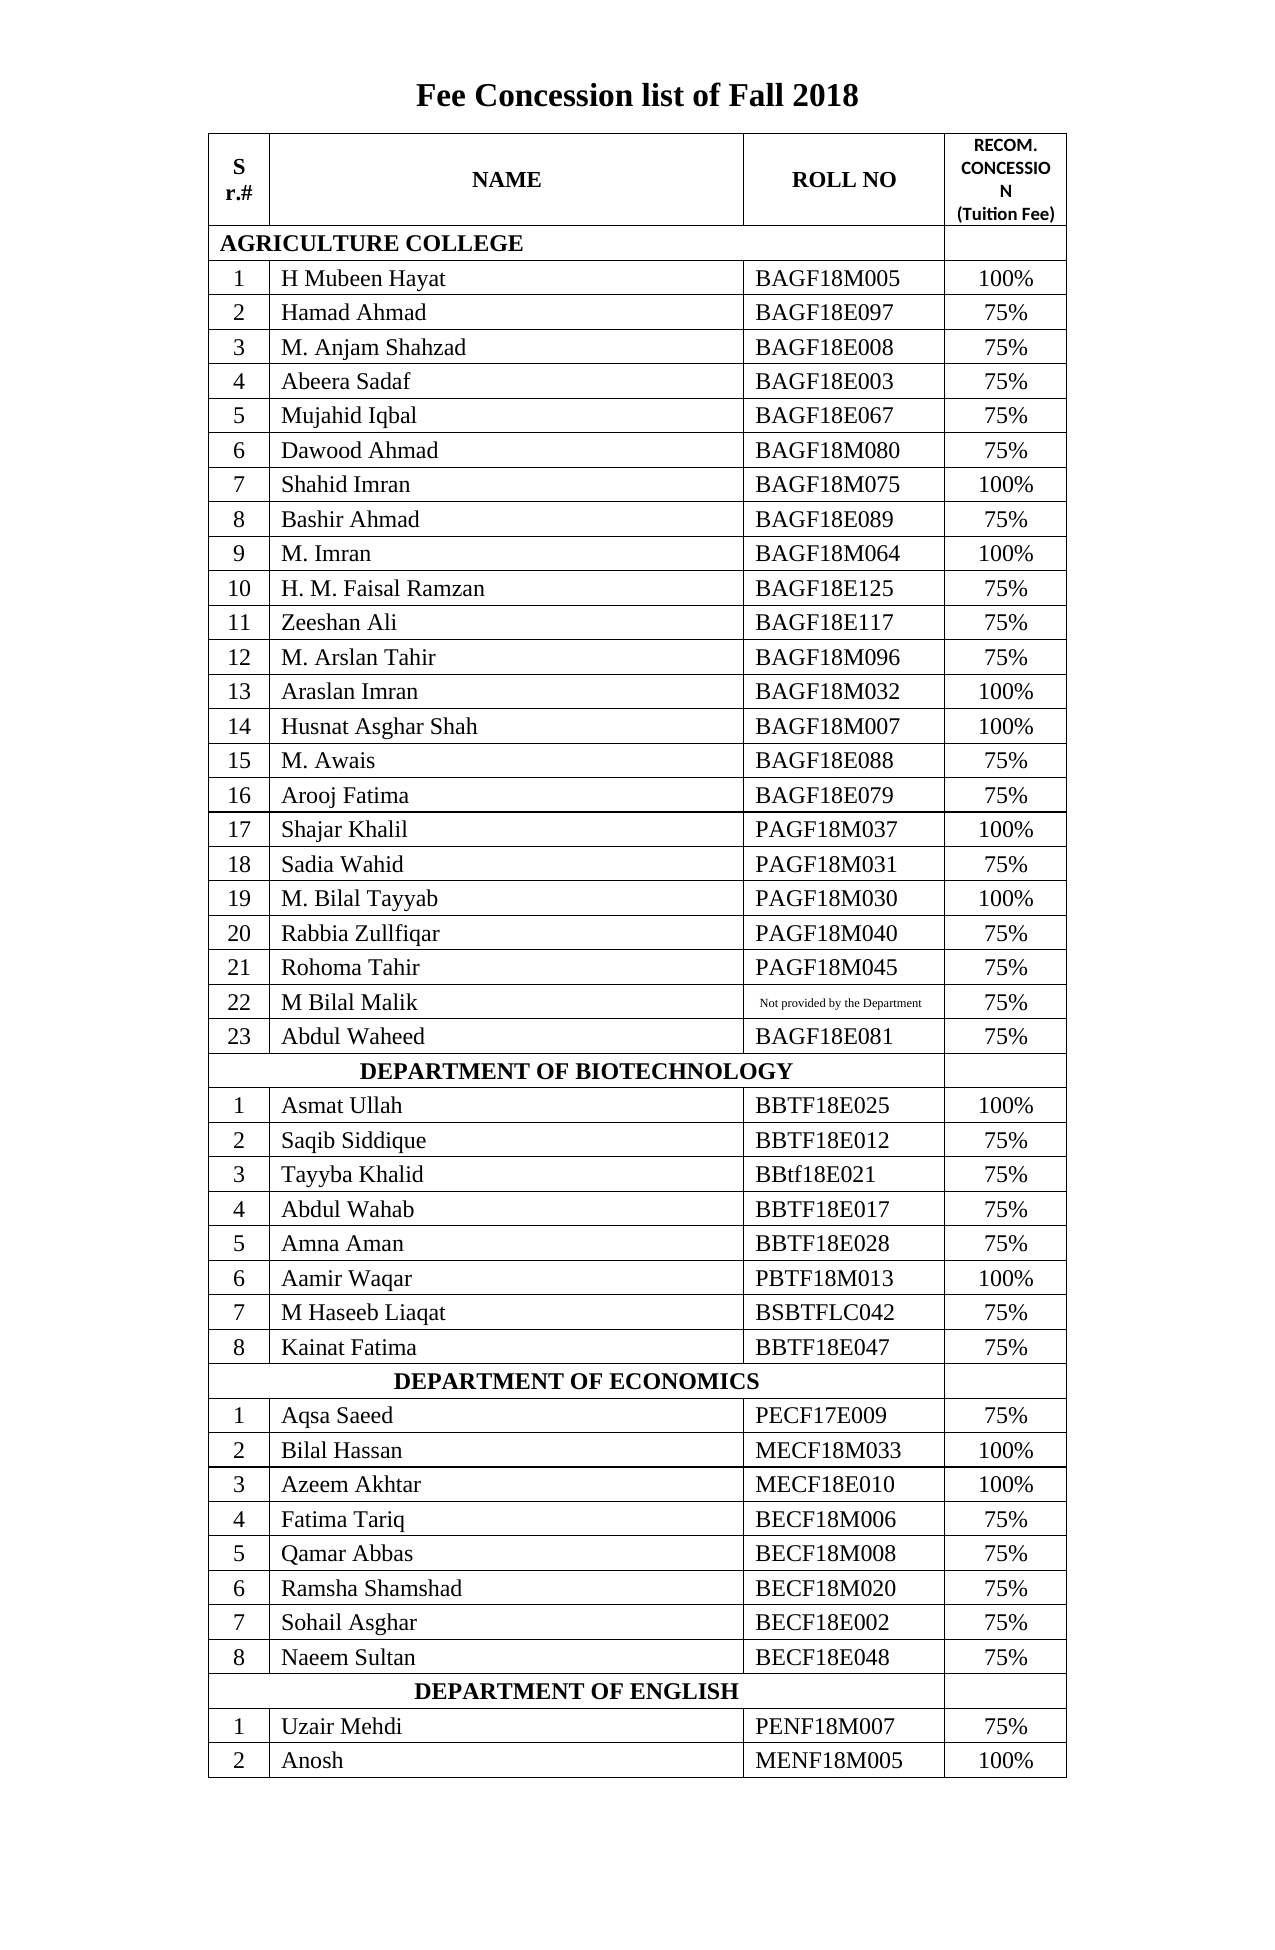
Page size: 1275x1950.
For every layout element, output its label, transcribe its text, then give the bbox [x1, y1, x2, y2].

table_cell 3 [209, 330, 269, 363]
table_cell 75% [945, 1157, 1066, 1191]
table_cell PECF17E009 [744, 1399, 944, 1432]
table_cell Tayyba Khalid [270, 1157, 743, 1191]
table_cell Asmat Ullah [270, 1088, 743, 1122]
table_cell 75% [945, 1502, 1066, 1535]
table_cell 75% [945, 1571, 1066, 1604]
table_cell 18 [209, 847, 269, 880]
table_cell 1 [209, 1399, 269, 1432]
table_cell 2 [209, 1433, 269, 1466]
table_cell Zeeshan Ali [270, 606, 743, 639]
table_cell [945, 1674, 1066, 1708]
table_cell Shahid Imran [270, 468, 743, 501]
table_cell 1 [209, 1709, 269, 1742]
table_cell 75% [945, 744, 1066, 777]
table_cell 100% [945, 1088, 1066, 1122]
table_cell 100% [945, 709, 1066, 742]
table_cell BBtf18E021 [744, 1157, 944, 1191]
table_cell [945, 1054, 1066, 1087]
table_cell 75% [945, 399, 1066, 432]
table_cell 75% [945, 433, 1066, 467]
table_cell 75% [945, 502, 1066, 536]
table_cell PAGF18M031 [744, 847, 944, 880]
table_cell 5 [209, 1226, 269, 1259]
table_cell 75% [945, 640, 1066, 673]
table_cell 14 [209, 709, 269, 742]
table_cell BAGF18E067 [744, 399, 944, 432]
table_cell BECF18M020 [744, 1571, 944, 1604]
table_cell BAGF18E125 [744, 571, 944, 604]
table_cell Hamad Ahmad [270, 295, 743, 329]
table_cell BSBTFLC042 [744, 1295, 944, 1328]
table_cell Abdul Wahab [270, 1192, 743, 1225]
table_cell 4 [209, 1502, 269, 1535]
table_cell H. M. Faisal Ramzan [270, 571, 743, 604]
table_cell 2 [209, 1123, 269, 1156]
table_cell Kainat Fatima [270, 1330, 743, 1363]
table_cell 75% [945, 295, 1066, 329]
table_header NAME [270, 134, 743, 225]
table_cell BAGF18E097 [744, 295, 944, 329]
table_cell Sadia Wahid [270, 847, 743, 880]
table_cell 3 [209, 1468, 269, 1501]
table_cell Rabbia Zullfiqar [270, 916, 743, 949]
table_cell 17 [209, 813, 269, 846]
table_cell 100% [945, 1433, 1066, 1466]
table_cell 9 [209, 537, 269, 570]
table_header ROLL NO [744, 134, 944, 225]
table_cell BAGF18E081 [744, 1019, 944, 1053]
table_cell 100% [945, 813, 1066, 846]
table_cell Amna Aman [270, 1226, 743, 1259]
table_cell 7 [209, 468, 269, 501]
table_cell 8 [209, 502, 269, 536]
table_cell Rohoma Tahir [270, 950, 743, 984]
table_cell 75% [945, 571, 1066, 604]
table_cell 4 [209, 364, 269, 398]
table_cell DEPARTMENT OF BIOTECHNOLOGY [209, 1054, 944, 1087]
table_cell Aamir Waqar [270, 1261, 743, 1294]
table_cell PAGF18M037 [744, 813, 944, 846]
table_cell 75% [945, 1536, 1066, 1570]
table_cell BAGF18E088 [744, 744, 944, 777]
table_cell PAGF18M040 [744, 916, 944, 949]
table_cell 75% [945, 1226, 1066, 1259]
table_cell Dawood Ahmad [270, 433, 743, 467]
table_cell Bashir Ahmad [270, 502, 743, 536]
table_cell 75% [945, 1330, 1066, 1363]
table_cell BBTF18E012 [744, 1123, 944, 1156]
table_cell 8 [209, 1640, 269, 1673]
table_cell BECF18E048 [744, 1640, 944, 1673]
table_cell Sohail Asghar [270, 1605, 743, 1639]
table_cell 75% [945, 847, 1066, 880]
table_cell DEPARTMENT OF ECONOMICS [209, 1364, 944, 1397]
table_cell BECF18E002 [744, 1605, 944, 1639]
table_cell Fatima Tariq [270, 1502, 743, 1535]
table_cell 75% [945, 916, 1066, 949]
table_cell 20 [209, 916, 269, 949]
table_cell PAGF18M045 [744, 950, 944, 984]
table_cell BECF18M008 [744, 1536, 944, 1570]
table_cell 6 [209, 433, 269, 467]
table_cell Azeem Akhtar [270, 1468, 743, 1501]
table_cell 100% [945, 881, 1066, 915]
table_cell BAGF18E089 [744, 502, 944, 536]
table_cell M. Arslan Tahir [270, 640, 743, 673]
table_cell 15 [209, 744, 269, 777]
table_cell [945, 1364, 1066, 1397]
table_cell 100% [945, 261, 1066, 294]
table_cell BBTF18E025 [744, 1088, 944, 1122]
table_cell PAGF18M030 [744, 881, 944, 915]
table_cell 75% [945, 1295, 1066, 1328]
table_cell Aqsa Saeed [270, 1399, 743, 1432]
table_cell Not provided by the Department [744, 985, 944, 1018]
table_cell 10 [209, 571, 269, 604]
table_cell H Mubeen Hayat [270, 261, 743, 294]
table_cell 100% [945, 537, 1066, 570]
table_cell 2 [209, 1743, 269, 1777]
table_cell 75% [945, 1399, 1066, 1432]
table_cell Araslan Imran [270, 675, 743, 708]
table_cell BAGF18M005 [744, 261, 944, 294]
table_cell 19 [209, 881, 269, 915]
table_cell Anosh [270, 1743, 743, 1777]
table_cell BAGF18M080 [744, 433, 944, 467]
table_cell Mujahid Iqbal [270, 399, 743, 432]
table_cell 75% [945, 985, 1066, 1018]
table_cell M Bilal Malik [270, 985, 743, 1018]
table_cell 100% [945, 468, 1066, 501]
table_cell MECF18M033 [744, 1433, 944, 1466]
table_cell 75% [945, 950, 1066, 984]
table_cell 75% [945, 1709, 1066, 1742]
table_cell MECF18E010 [744, 1468, 944, 1501]
table_header RECOM. CONCESSION (Tuition Fee) [945, 134, 1066, 225]
table_cell 7 [209, 1605, 269, 1639]
table_cell DEPARTMENT OF ENGLISH [209, 1674, 944, 1708]
table_cell 3 [209, 1157, 269, 1191]
table_cell 100% [945, 1468, 1066, 1501]
table_cell 16 [209, 778, 269, 811]
table_cell PENF18M007 [744, 1709, 944, 1742]
table_cell BAGF18M032 [744, 675, 944, 708]
table_cell Ramsha Shamshad [270, 1571, 743, 1604]
table_cell 7 [209, 1295, 269, 1328]
table_header Sr.# [209, 134, 269, 225]
table_cell [945, 226, 1066, 260]
table_cell 22 [209, 985, 269, 1018]
table_cell 6 [209, 1571, 269, 1604]
table_cell 1 [209, 261, 269, 294]
table_cell 2 [209, 295, 269, 329]
table_cell 6 [209, 1261, 269, 1294]
table_cell 1 [209, 1088, 269, 1122]
table_cell BAGF18E079 [744, 778, 944, 811]
table_cell 75% [945, 1192, 1066, 1225]
table_cell BAGF18E008 [744, 330, 944, 363]
text Fee Concession list of Fall 2018 [150, 75, 1125, 113]
table_cell M. Bilal Tayyab [270, 881, 743, 915]
table_cell M. Imran [270, 537, 743, 570]
table_cell Naeem Sultan [270, 1640, 743, 1673]
table_cell 8 [209, 1330, 269, 1363]
table_cell M. Awais [270, 744, 743, 777]
table_cell Qamar Abbas [270, 1536, 743, 1570]
table_cell 100% [945, 1261, 1066, 1294]
table_cell Shajar Khalil [270, 813, 743, 846]
table_cell 75% [945, 330, 1066, 363]
table_cell 75% [945, 1605, 1066, 1639]
table_cell 75% [945, 778, 1066, 811]
table_cell BBTF18E028 [744, 1226, 944, 1259]
table_cell PBTF18M013 [744, 1261, 944, 1294]
table_cell BAGF18M075 [744, 468, 944, 501]
table_cell BBTF18E047 [744, 1330, 944, 1363]
table_cell 75% [945, 1123, 1066, 1156]
table_cell Saqib Siddique [270, 1123, 743, 1156]
table_cell 21 [209, 950, 269, 984]
table_cell M Haseeb Liaqat [270, 1295, 743, 1328]
table_cell 23 [209, 1019, 269, 1053]
table_cell 12 [209, 640, 269, 673]
table_cell 75% [945, 1640, 1066, 1673]
table_cell 5 [209, 1536, 269, 1570]
table_cell BAGF18E117 [744, 606, 944, 639]
table_cell BAGF18M096 [744, 640, 944, 673]
table_cell 13 [209, 675, 269, 708]
table_cell Husnat Asghar Shah [270, 709, 743, 742]
table_cell BECF18M006 [744, 1502, 944, 1535]
table_cell 11 [209, 606, 269, 639]
table_cell Bilal Hassan [270, 1433, 743, 1466]
table_cell 100% [945, 675, 1066, 708]
table_cell 75% [945, 1019, 1066, 1053]
table_cell Abdul Waheed [270, 1019, 743, 1053]
table_cell BBTF18E017 [744, 1192, 944, 1225]
table_cell Abeera Sadaf [270, 364, 743, 398]
table_cell 100% [945, 1743, 1066, 1777]
table_cell 75% [945, 606, 1066, 639]
table_cell 4 [209, 1192, 269, 1225]
table_cell Uzair Mehdi [270, 1709, 743, 1742]
table_cell BAGF18E003 [744, 364, 944, 398]
table_cell AGRICULTURE COLLEGE [209, 226, 944, 260]
table_cell 5 [209, 399, 269, 432]
table_cell BAGF18M007 [744, 709, 944, 742]
table_cell Arooj Fatima [270, 778, 743, 811]
table_cell 75% [945, 364, 1066, 398]
table_cell M. Anjam Shahzad [270, 330, 743, 363]
table_cell MENF18M005 [744, 1743, 944, 1777]
table_cell BAGF18M064 [744, 537, 944, 570]
